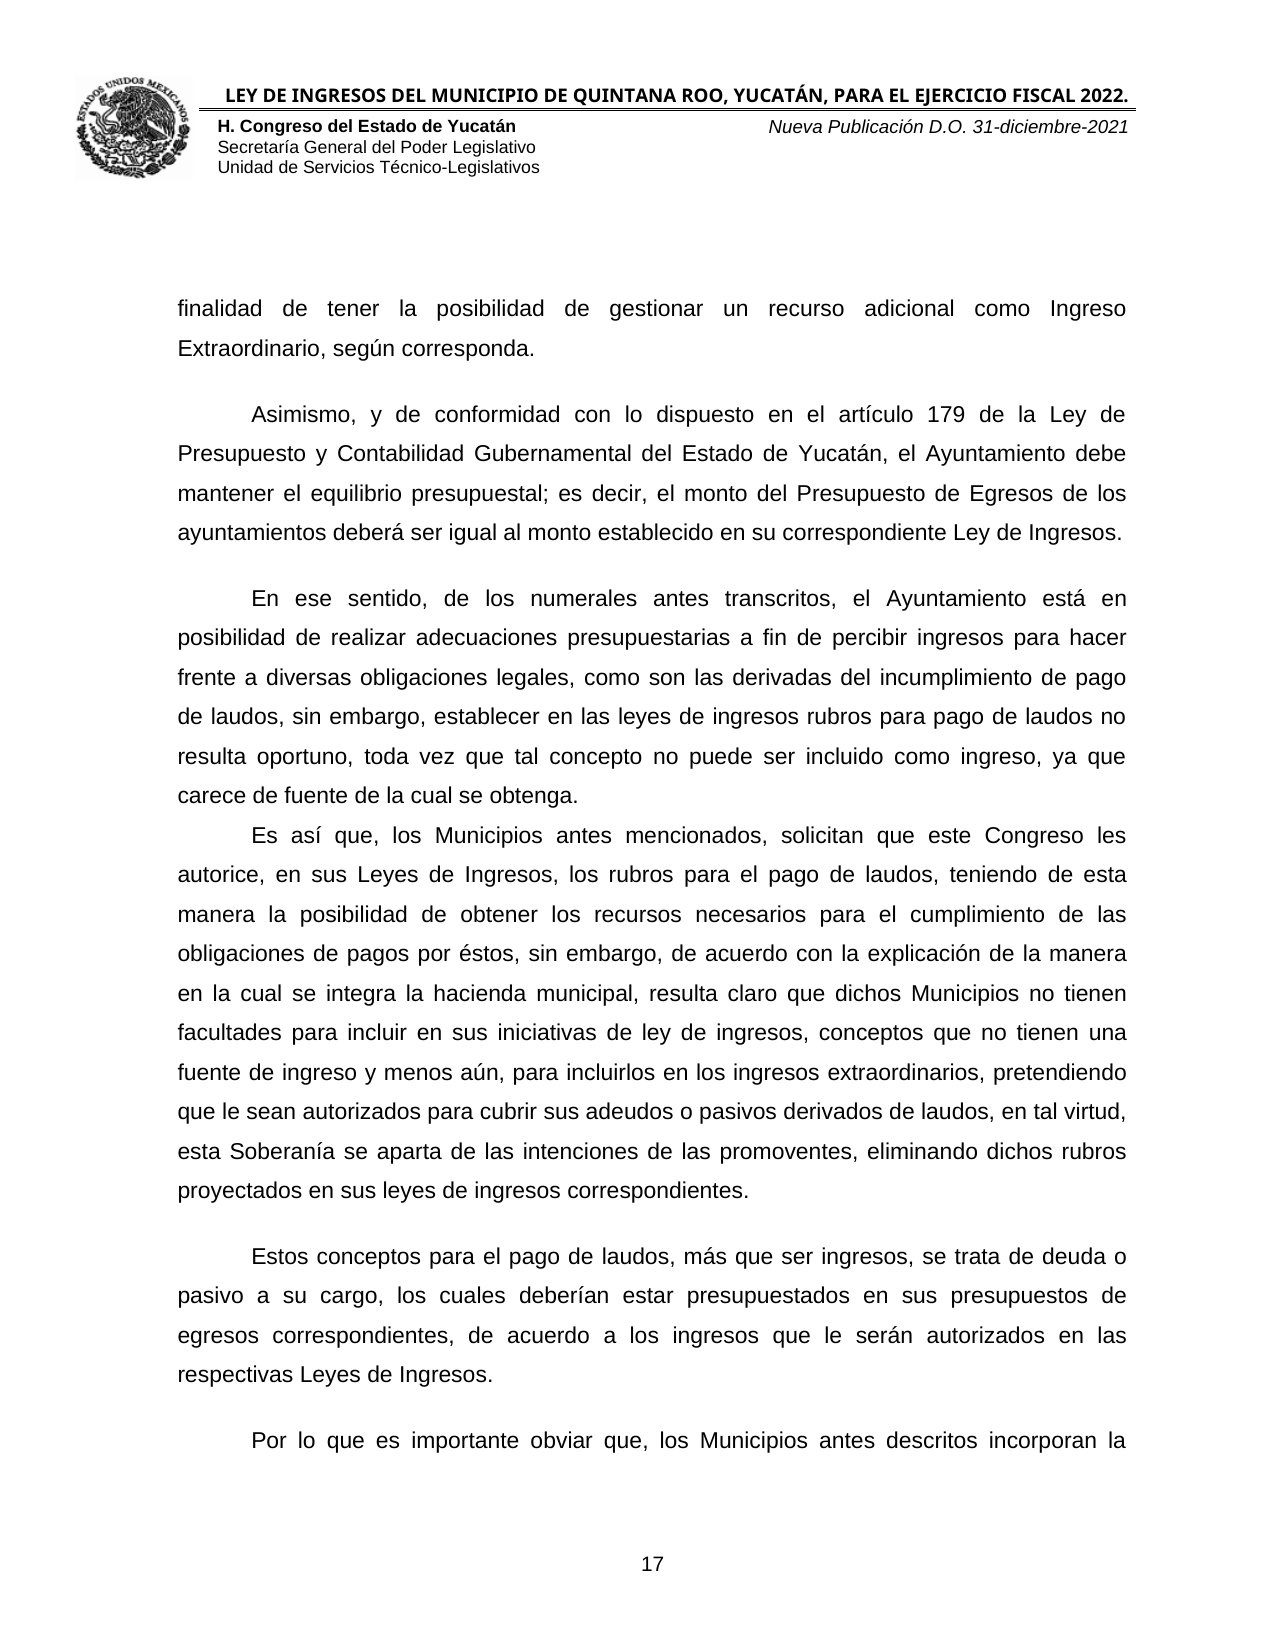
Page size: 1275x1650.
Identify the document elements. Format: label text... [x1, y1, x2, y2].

text Es así que, los Municipios antes mencionados, solicitan que este Congreso les autorice, en sus Leyes de Ingresos, los rubros para el pago de laudos, teniendo de esta manera la posibilidad de obtener los recursos necesarios para el cumplimiento de las obligaciones de pagos por éstos, sin embargo, de acuerdo con la explicación de la manera en la cual se integra la hacienda municipal, resulta claro que dichos Municipios no tienen facultades para incluir en sus iniciativas de ley de ingresos, conceptos que no tienen una fuente de ingreso y menos aún, para incluirlos en los ingresos extraordinarios, pretendiendo que le sean autorizados para cubrir sus adeudos o pasivos derivados de laudos, en tal virtud, esta Soberanía se aparta de las intenciones de las promoventes, eliminando dichos rubros proyectados en sus leyes de ingresos correspondientes. [177, 822, 1127, 1203]
text En ese sentido, de los numerales antes transcritos, el Ayuntamiento está en posibilidad de realizar adecuaciones presupuestarias a fin de percibir ingresos para hacer frente a diversas obligaciones legales, como son las derivadas del incumplimiento de pago de laudos, sin embargo, establecer en las leyes de ingresos rubros para pago de laudos no resulta oportuno, toda vez que tal concepto no puede ser incluido como ingreso, ya que carece de fuente de la cual se obtenga. [177, 585, 1127, 809]
text Asimismo, y de conformidad con lo dispuesto en el artículo 179 de la Ley de Presupuesto y Contabilidad Gubernamental del Estado de Yucatán, el Ayuntamiento debe mantener el equilibrio presupuestal; es decir, el monto del Presupuesto de Egresos de los ayuntamientos deberá ser igual al monto establecido en su correspondiente Ley de Ingresos. [177, 401, 1127, 545]
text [177, 295, 1127, 361]
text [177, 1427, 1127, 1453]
text Estos conceptos para el pago de laudos, más que ser ingresos, se trata de deuda o pasivo a su cargo, los cuales deberían estar presupuestados en sus presupuestos de egresos correspondientes, de acuerdo a los ingresos que le serán autorizados en las respectivas Leyes de Ingresos. [177, 1243, 1127, 1388]
